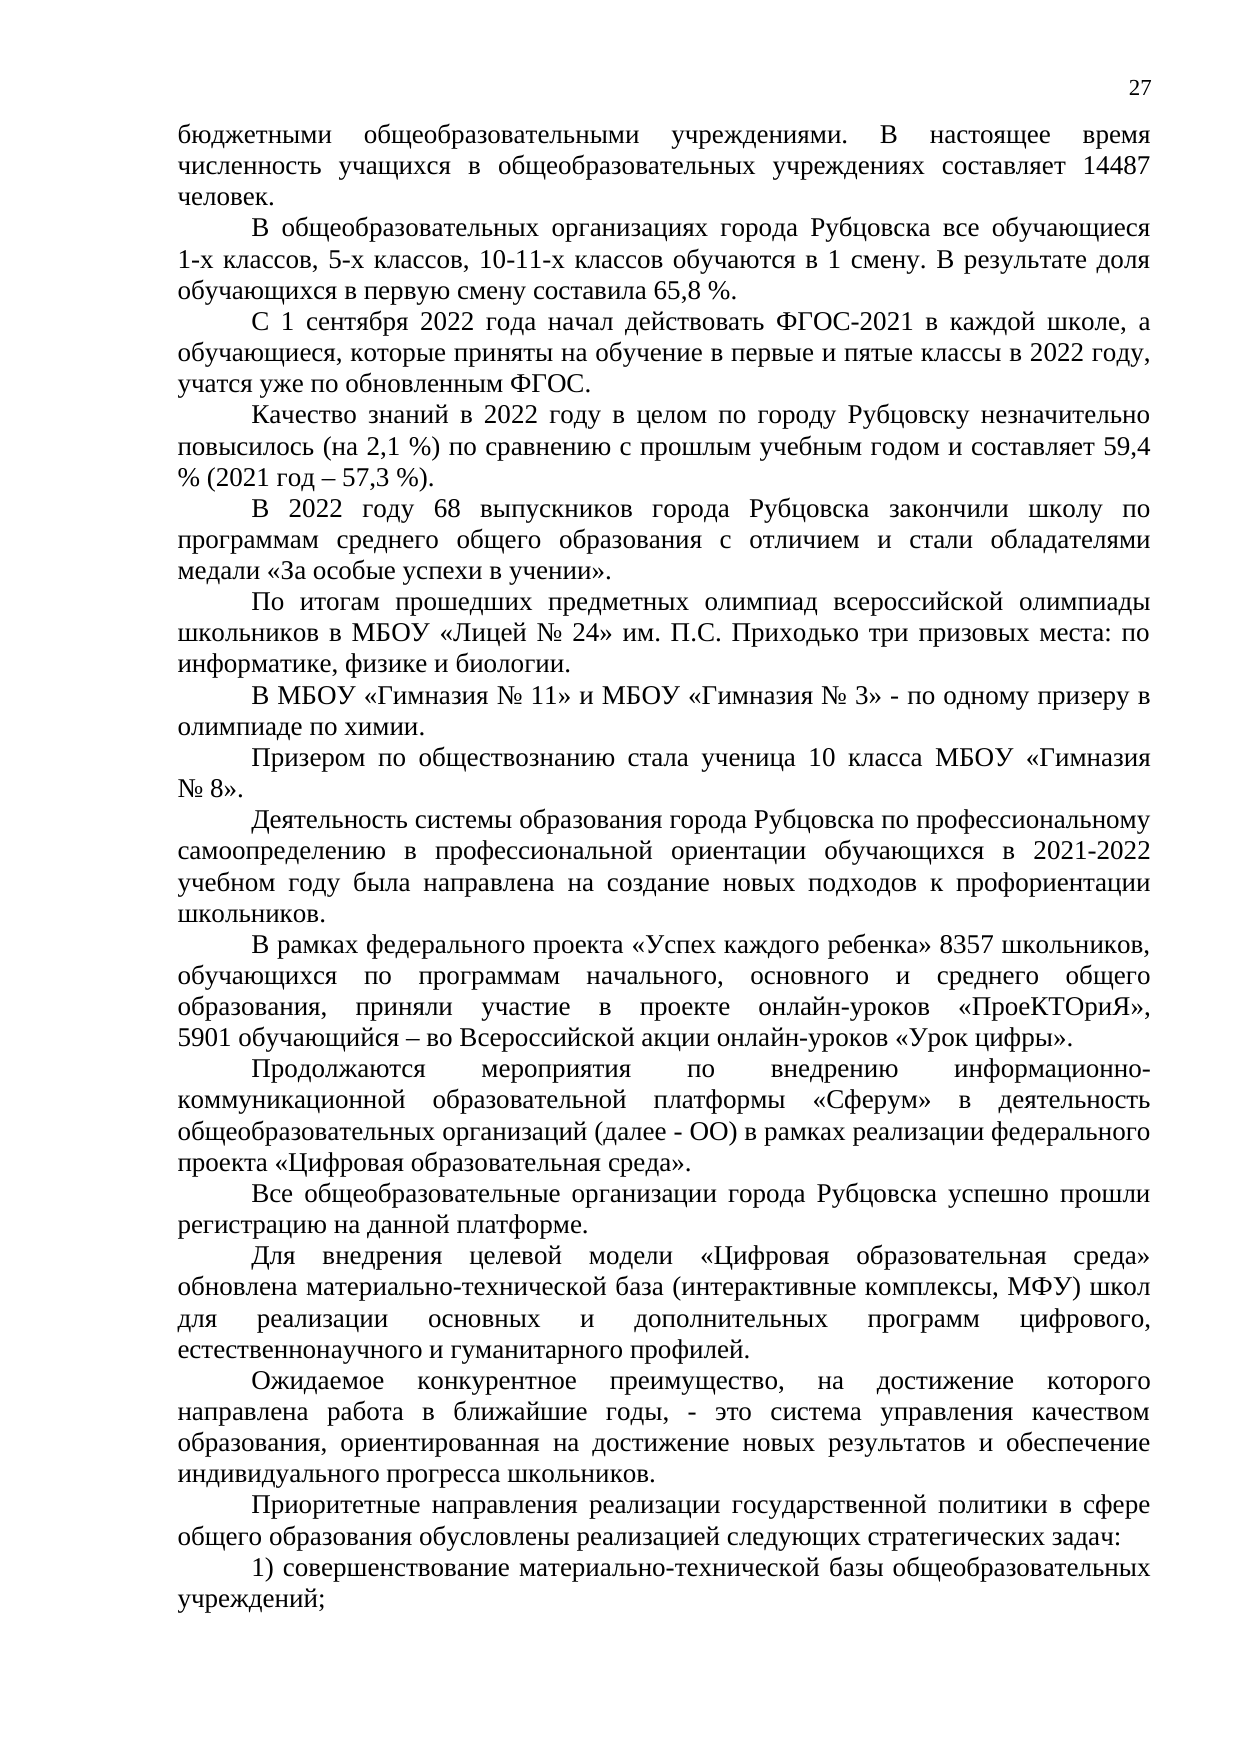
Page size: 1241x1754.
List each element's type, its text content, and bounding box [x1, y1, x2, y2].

text Качество знаний в 2022 году в целом по городу Рубцовску незначительно повысилось (на 2,1 %) по сравнению с прошлым учебным годом и составляет 59,4 % (2021 год – 57,3 %). [177, 398, 1152, 492]
text Все общеобразовательные организации города Рубцовска успешно прошли регистрацию на данной платформе. [177, 1177, 1152, 1239]
text Продолжаются мероприятия по внедрению информационно-коммуникационной образовательной платформы «Сферум» в деятельность общеобразовательных организаций (далее - ОО) в рамках реализации федерального проекта «Цифровая образовательная среда». [177, 1052, 1152, 1177]
text В 2022 году 68 выпускников города Рубцовска закончили школу по программам среднего общего образования с отличием и стали обладателями медали «За особые успехи в учении». [177, 492, 1152, 585]
text Призером по обществознанию стала ученица 10 класса МБОУ «Гимназия № 8». [177, 741, 1152, 803]
text В общеобразовательных организациях города Рубцовска все обучающиеся 1-х классов, 5-х классов, 10-11-х классов обучаются в 1 смену. В результате доля обучающихся в первую смену составила 65,8 %. [177, 212, 1152, 305]
text Ожидаемое конкурентное преимущество, на достижение которого направлена работа в ближайшие годы, - это система управления качеством образования, ориентированная на достижение новых результатов и обеспечение индивидуального прогресса школьников. [177, 1364, 1152, 1488]
text Деятельность системы образования города Рубцовска по профессиональному самоопределению в профессиональной ориентации обучающихся в 2021-2022 учебном году была направлена на создание новых подходов к профориентации школьников. [177, 803, 1152, 928]
text Для внедрения целевой модели «Цифровая образовательная среда» обновлена материально-технической база (интерактивные комплексы, МФУ) школ для реализации основных и дополнительных программ цифрового, естественнонаучного и гуманитарного профилей. [177, 1239, 1152, 1364]
text По итогам прошедших предметных олимпиад всероссийской олимпиады школьников в МБОУ «Лицей № 24» им. П.С. Приходько три призовых места: по информатике, физике и биологии. [177, 585, 1152, 679]
text 1) совершенствование материально-технической базы общеобразовательных учреждений; [177, 1551, 1152, 1613]
text В МБОУ «Гимназия № 11» и МБОУ «Гимназия № 3» - по одному призеру в олимпиаде по химии. [177, 679, 1152, 741]
text Приоритетные направления реализации государственной политики в сфере общего образования обусловлены реализацией следующих стратегических задач: [177, 1488, 1152, 1551]
text В рамках федерального проекта «Успех каждого ребенка» 8357 школьников, обучающихся по программам начального, основного и среднего общего образования, приняли участие в проекте онлайн-уроков «ПроеКТОриЯ», 5901 обучающийся – во Всероссийской акции онлайн-уроков «Урок цифры». [177, 928, 1152, 1052]
text С 1 сентября 2022 года начал действовать ФГОС-2021 в каждой школе, а обучающиеся, которые приняты на обучение в первые и пятые классы в 2022 году, учатся уже по обновленным ФГОС. [177, 305, 1152, 398]
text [177, 118, 1152, 212]
